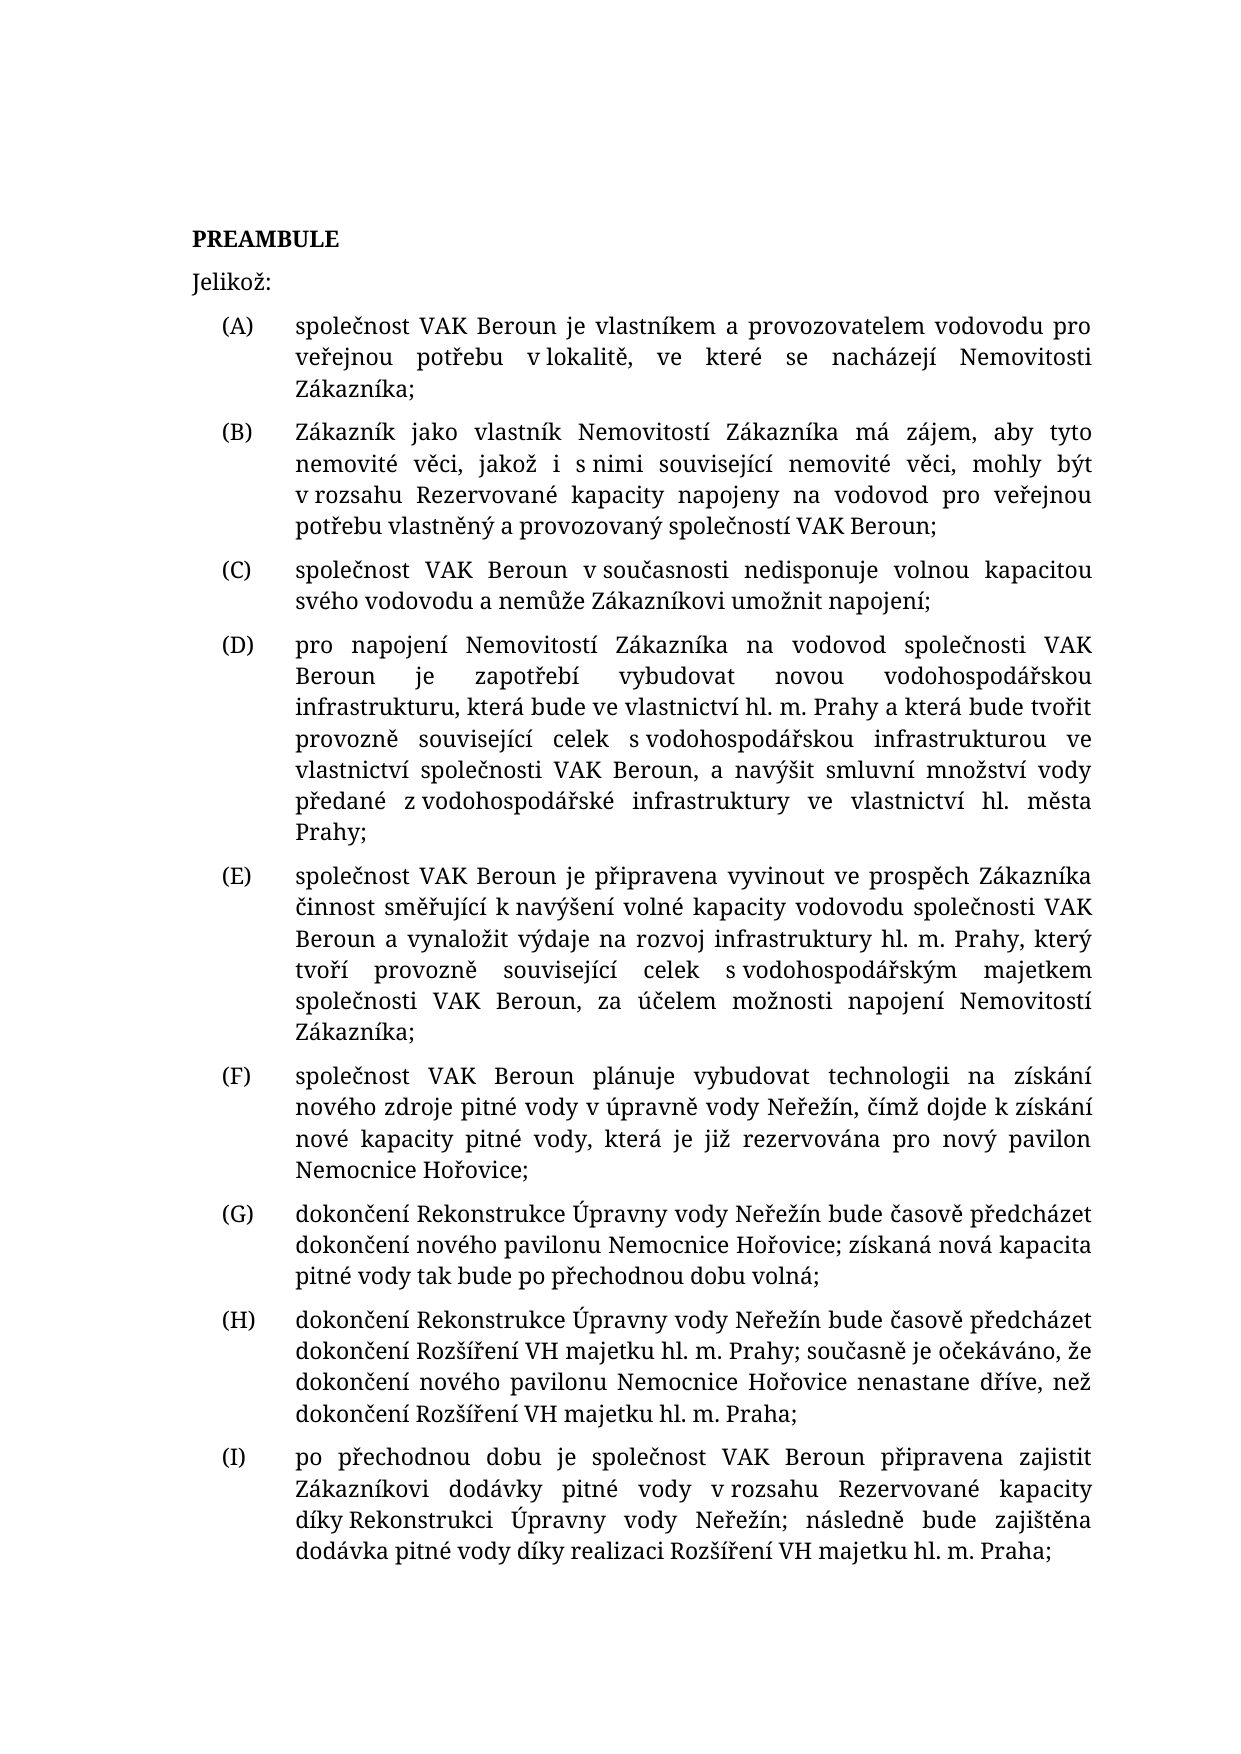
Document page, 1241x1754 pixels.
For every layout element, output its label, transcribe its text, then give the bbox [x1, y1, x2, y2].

text společnost VAK Beroun je připravena vyvinout ve prospěch Zákazníka činnost směřující k navýšení volné kapacity vodovodu společnosti VAK Beroun a vynaložit výdaje na rozvoj infrastruktury hl. m. Prahy, který tvoří provozně související celek s vodohospodářským majetkem společnosti VAK Beroun, za účelem možnosti napojení Nemovitostí Zákazníka; [222, 860, 1093, 1048]
text společnost VAK Beroun je vlastníkem a provozovatelem vodovodu pro veřejnou potřebu v lokalitě, ve které se nacházejí Nemovitosti Zákazníka; [222, 310, 1093, 404]
subtitle Preambule [192, 223, 1093, 254]
text dokončení Rekonstrukce Úpravny vody Neřežín bude časově předcházet dokončení nového pavilonu Nemocnice Hořovice; získaná nová kapacita pitné vody tak bude po přechodnou dobu volná; [222, 1198, 1093, 1291]
text společnost VAK Beroun plánuje vybudovat technologii na získání nového zdroje pitné vody v úpravně vody Neřežín, čímž dojde k získání nové kapacity pitné vody, která je již rezervována pro nový pavilon Nemocnice Hořovice; [222, 1060, 1093, 1185]
text Zákazník jako vlastník Nemovitostí Zákazníka má zájem, aby tyto nemovité věci, jakož i s nimi související nemovité věci, mohly být v rozsahu Rezervované kapacity napojeny na vodovod pro veřejnou potřebu vlastněný a provozovaný společností VAK Beroun; [222, 416, 1093, 541]
text společnost VAK Beroun v současnosti nedisponuje volnou kapacitou svého vodovodu a nemůže Zákazníkovi umožnit napojení; [222, 554, 1093, 616]
text po přechodnou dobu je společnost VAK Beroun připravena zajistit Zákazníkovi dodávky pitné vody v rozsahu Rezervované kapacity díky Rekonstrukci Úpravny vody Neřežín; následně bude zajištěna dodávka pitné vody díky realizaci Rozšíření VH majetku hl. m. Praha; [222, 1441, 1093, 1566]
text pro napojení Nemovitostí Zákazníka na vodovod společnosti VAK Beroun je zapotřebí vybudovat novou vodohospodářskou infrastrukturu, která bude ve vlastnictví hl. m. Prahy a která bude tvořit provozně související celek s vodohospodářskou infrastrukturou ve vlastnictví společnosti VAK Beroun, a navýšit smluvní množství vody předané z vodohospodářské infrastruktury ve vlastnictví hl. města Prahy; [222, 629, 1093, 848]
text Jelikož: [192, 266, 1093, 298]
text dokončení Rekonstrukce Úpravny vody Neřežín bude časově předcházet dokončení Rozšíření VH majetku hl. m. Prahy; současně je očekáváno, že dokončení nového pavilonu Nemocnice Hořovice nenastane dříve, než dokončení Rozšíření VH majetku hl. m. Praha; [222, 1304, 1093, 1429]
